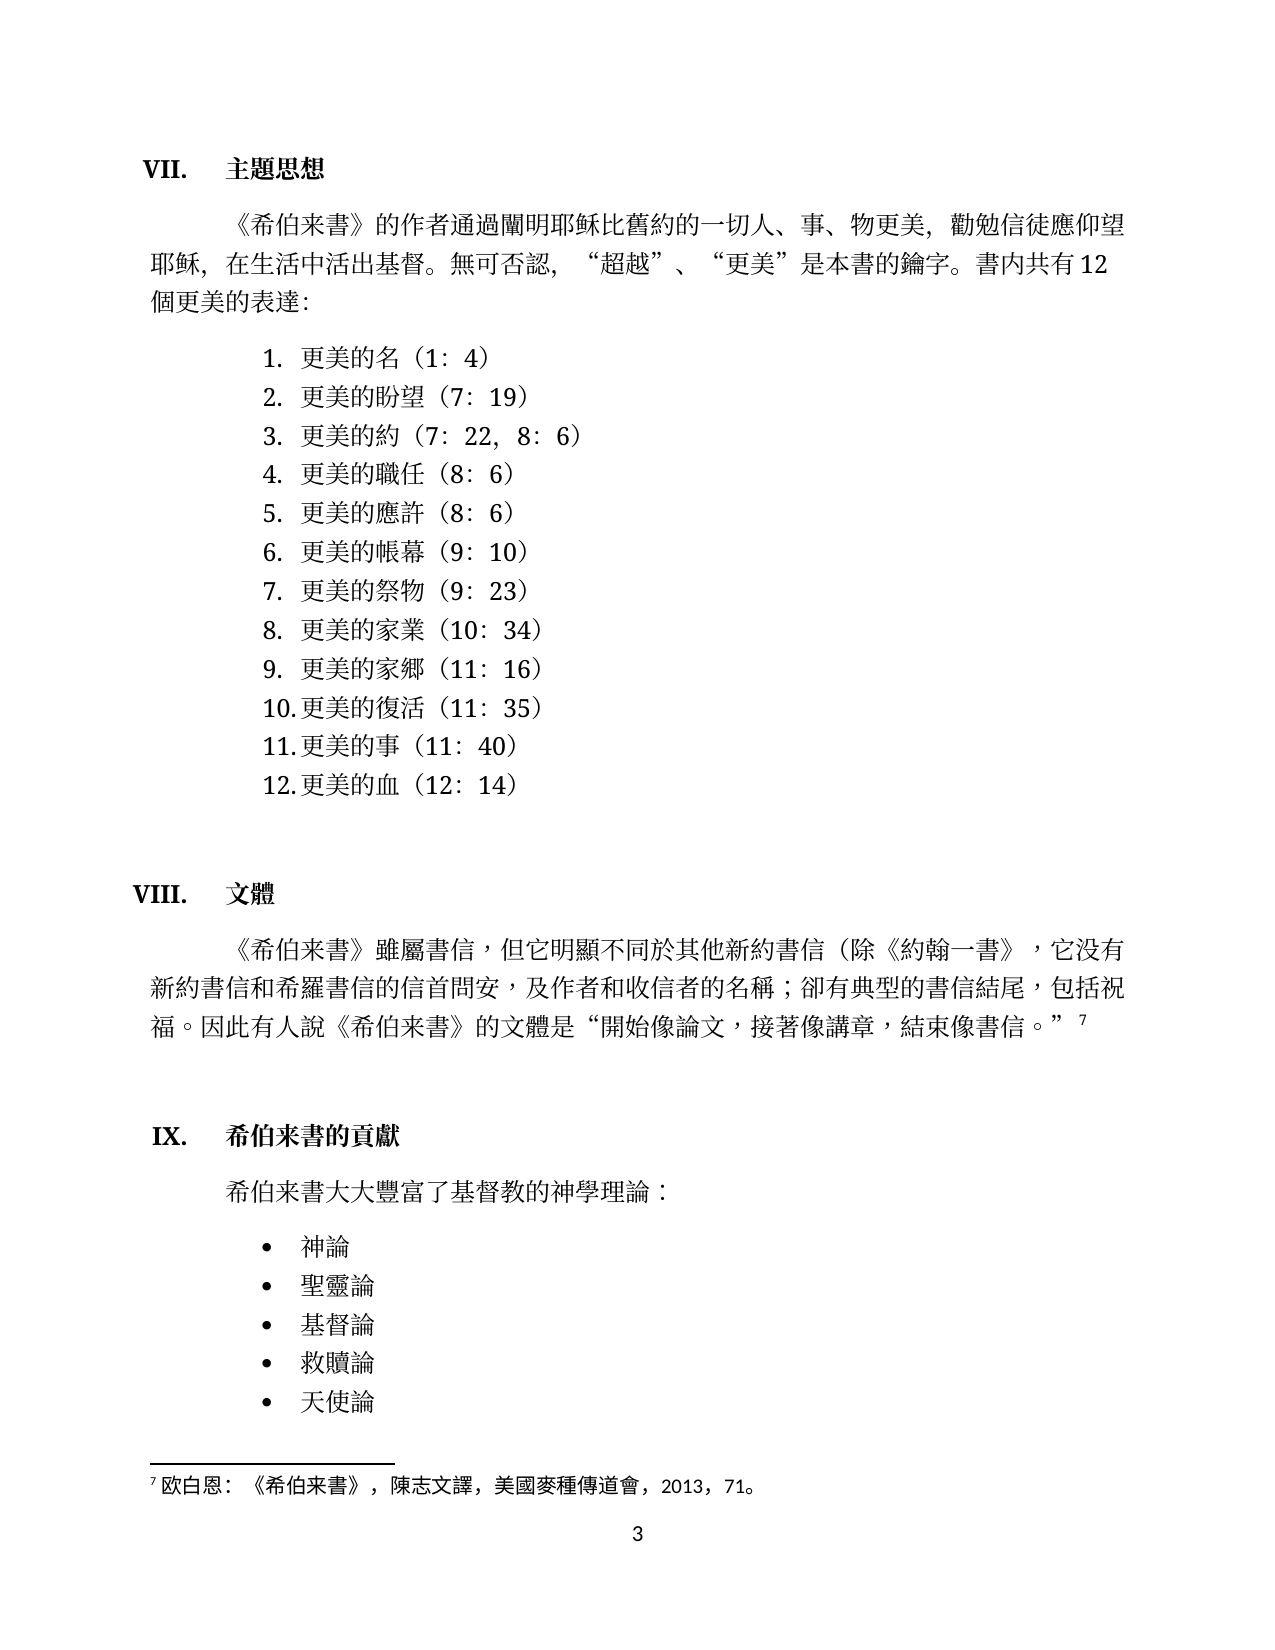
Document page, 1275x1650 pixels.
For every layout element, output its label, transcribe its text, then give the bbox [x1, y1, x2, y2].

list 神論 [262, 1228, 1125, 1264]
list 天使論 [262, 1383, 1125, 1419]
list 更美的家業（10：34） [262, 611, 1125, 647]
list 更美的名（1：4） [262, 338, 1125, 374]
list 更美的約（7：22，8：6） [262, 416, 1125, 452]
list 更美的祭物（9：23） [262, 572, 1125, 608]
list 希伯来書的貢獻 [187, 1117, 1125, 1153]
list 聖靈論 [262, 1267, 1125, 1302]
text 《希伯来書》的作者通過闡明耶稣比舊約的一切人、事、物更美，勸勉信徒應仰望耶稣，在生活中活出基督。無可否認，“超越”、“更美”是本書的鑰字。書内共有12個更美的表達： [150, 206, 1125, 319]
list 更美的應許（8：6） [262, 494, 1125, 530]
list 更美的盼望（7：19） [262, 377, 1125, 413]
list 更美的事（11：40） [262, 727, 1125, 763]
list 更美的帳幕（9：10） [262, 533, 1125, 569]
text 《希伯来書》雖屬書信，但它明顯不同於其他新約書信（除《約翰一書》，它没有新約書信和希羅書信的信首問安，及作者和收信者的名稱；卻有典型的書信結尾，包括祝福。因此有人說《希伯来書》的文體是“開始像論文，接著像講章，結束像書信。” [150, 930, 1125, 1044]
list 更美的職任（8：6） [262, 455, 1125, 491]
list 更美的復活（11：35） [262, 688, 1125, 724]
list 更美的血（12：14） [262, 766, 1125, 802]
text 希伯来書大大豐富了基督教的神學理論： [225, 1172, 1125, 1208]
list 文體 [187, 875, 1125, 911]
list 更美的家郷（11：16） [262, 649, 1125, 685]
list 基督論 [262, 1305, 1125, 1341]
list 救贖論 [262, 1344, 1125, 1380]
list 主題思想 [187, 150, 1125, 186]
